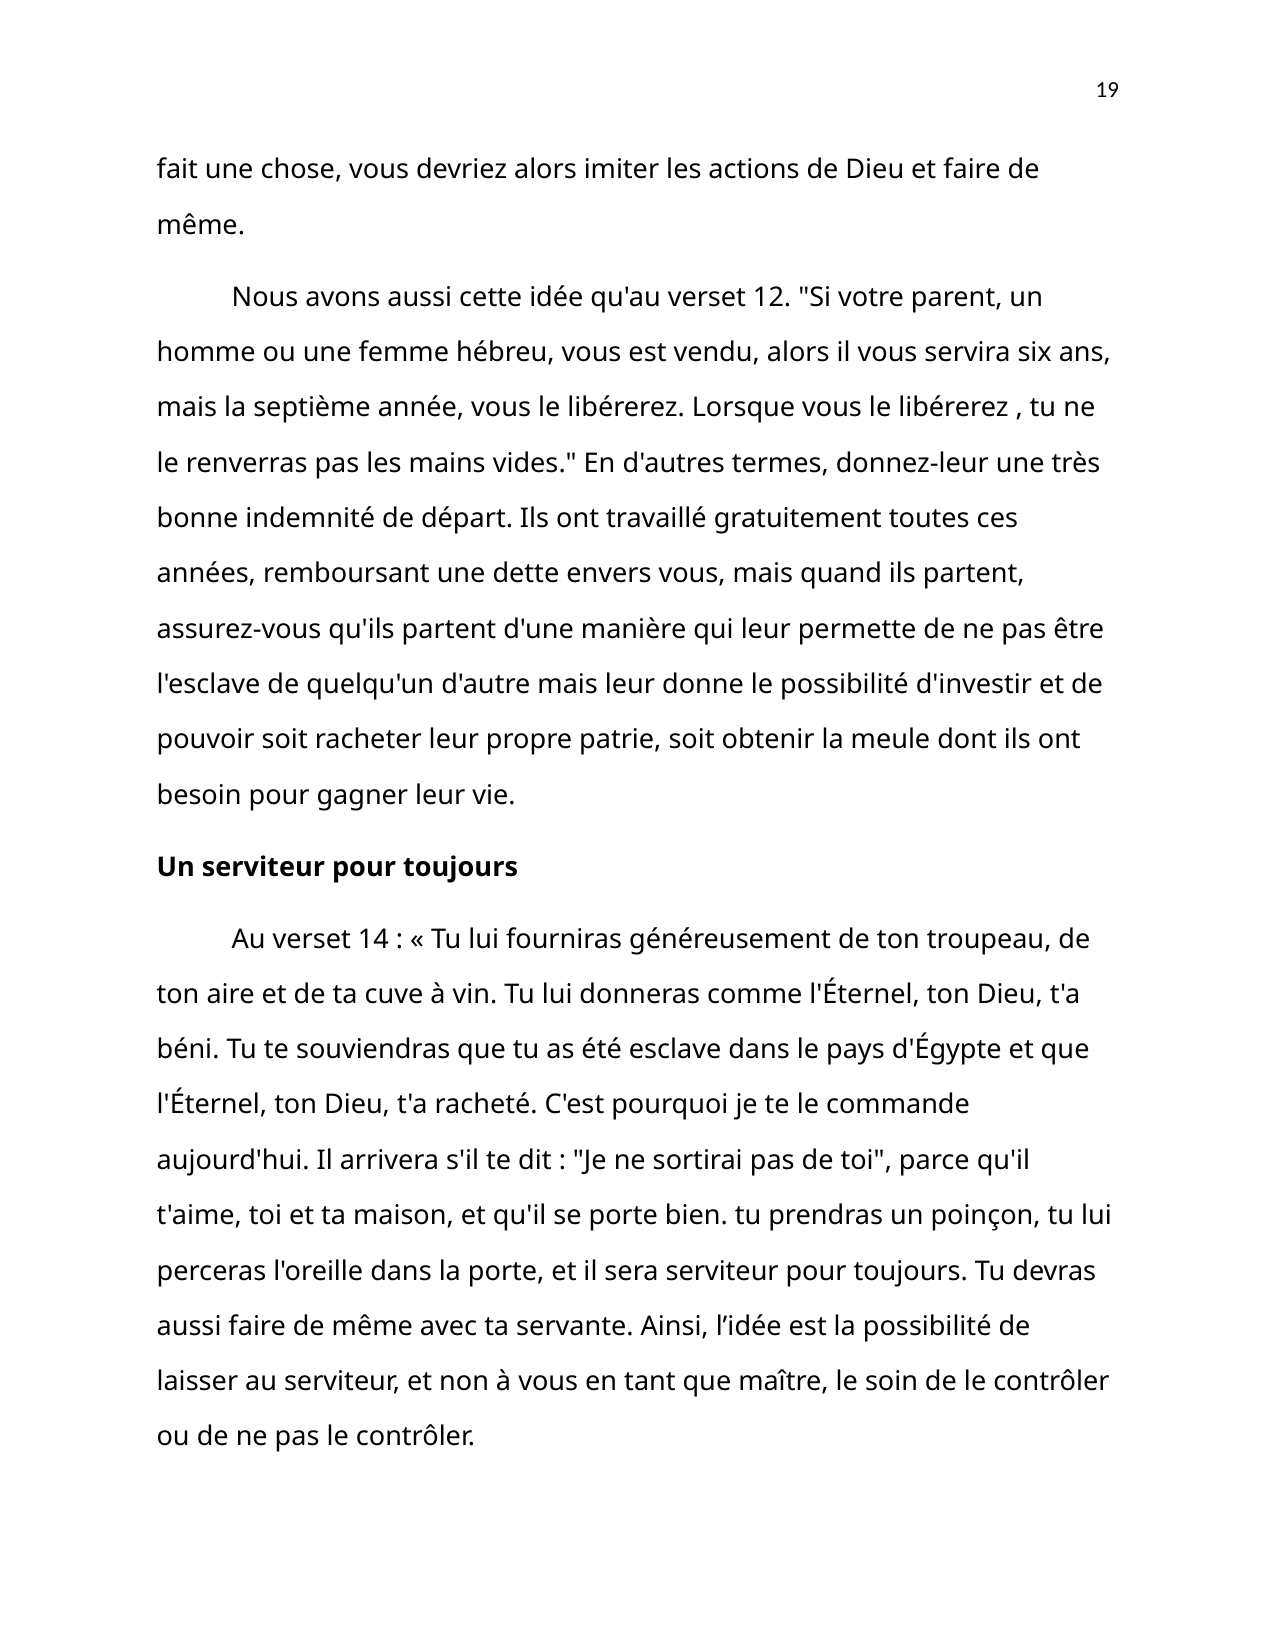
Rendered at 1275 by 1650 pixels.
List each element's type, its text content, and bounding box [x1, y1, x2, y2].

text Nous avons aussi cette idée qu'au verset 12. "Si votre parent, un homme ou une femme hébreu, vous est vendu, alors il vous servira six ans, mais la septième année, vous le libérerez. Lorsque vous le libérerez , tu ne le renverras pas les mains vides." En d'autres termes, donnez-leur une très bonne indemnité de départ. Ils ont travaillé gratuitement toutes ces années, remboursant une dette envers vous, mais quand ils partent, assurez-vous qu'ils partent d'une manière qui leur permette de ne pas être l'esclave de quelqu'un d'autre mais leur donne le possibilité d'investir et de pouvoir soit racheter leur propre patrie, soit obtenir la meule dont ils ont besoin pour gagner leur vie. [156, 277, 1118, 812]
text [156, 150, 1118, 242]
text Un serviteur pour toujours [156, 847, 1118, 884]
text Au verset 14 : « Tu lui fourniras généreusement de ton troupeau, de ton aire et de ta cuve à vin. Tu lui donneras comme l'Éternel, ton Dieu, t'a béni. Tu te souviendras que tu as été esclave dans le pays d'Égypte et que l'Éternel, ton Dieu, t'a racheté. C'est pourquoi je te le commande aujourd'hui. Il arrivera s'il te dit : "Je ne sortirai pas de toi", parce qu'il t'aime, toi et ta maison, et qu'il se porte bien. tu prendras un poinçon, tu lui perceras l'oreille dans la porte, et il sera serviteur pour toujours. Tu devras aussi faire de même avec ta servante. Ainsi, l’idée est la possibilité de laisser au serviteur, et non à vous en tant que maître, le soin de le contrôler ou de ne pas le contrôler. [156, 919, 1118, 1454]
